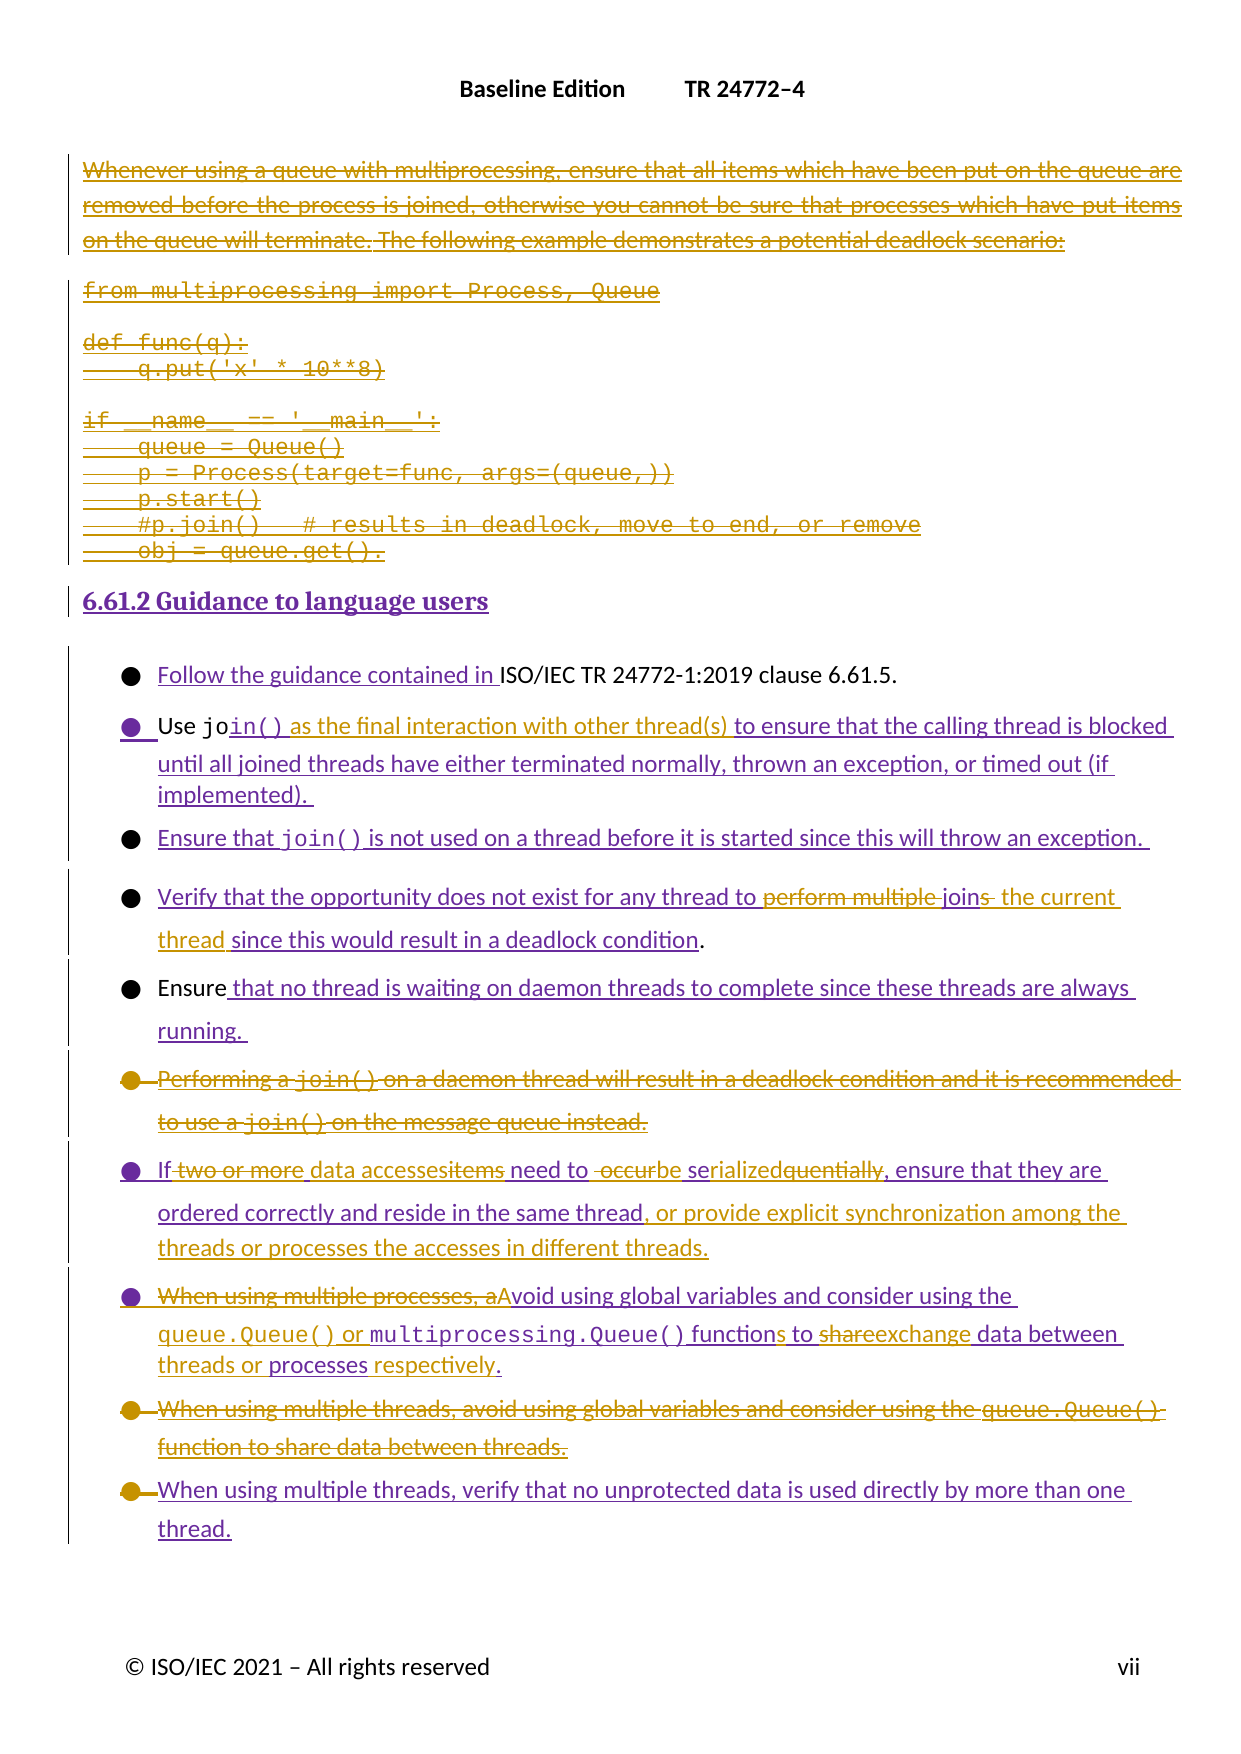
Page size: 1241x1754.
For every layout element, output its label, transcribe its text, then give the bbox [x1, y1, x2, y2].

list ISO/IEC TR 24772-1:2019 clause 6.61.5. [120, 646, 1182, 697]
list Ensure [120, 959, 1182, 1046]
list Use jo [120, 697, 1182, 810]
list . [120, 868, 1182, 955]
